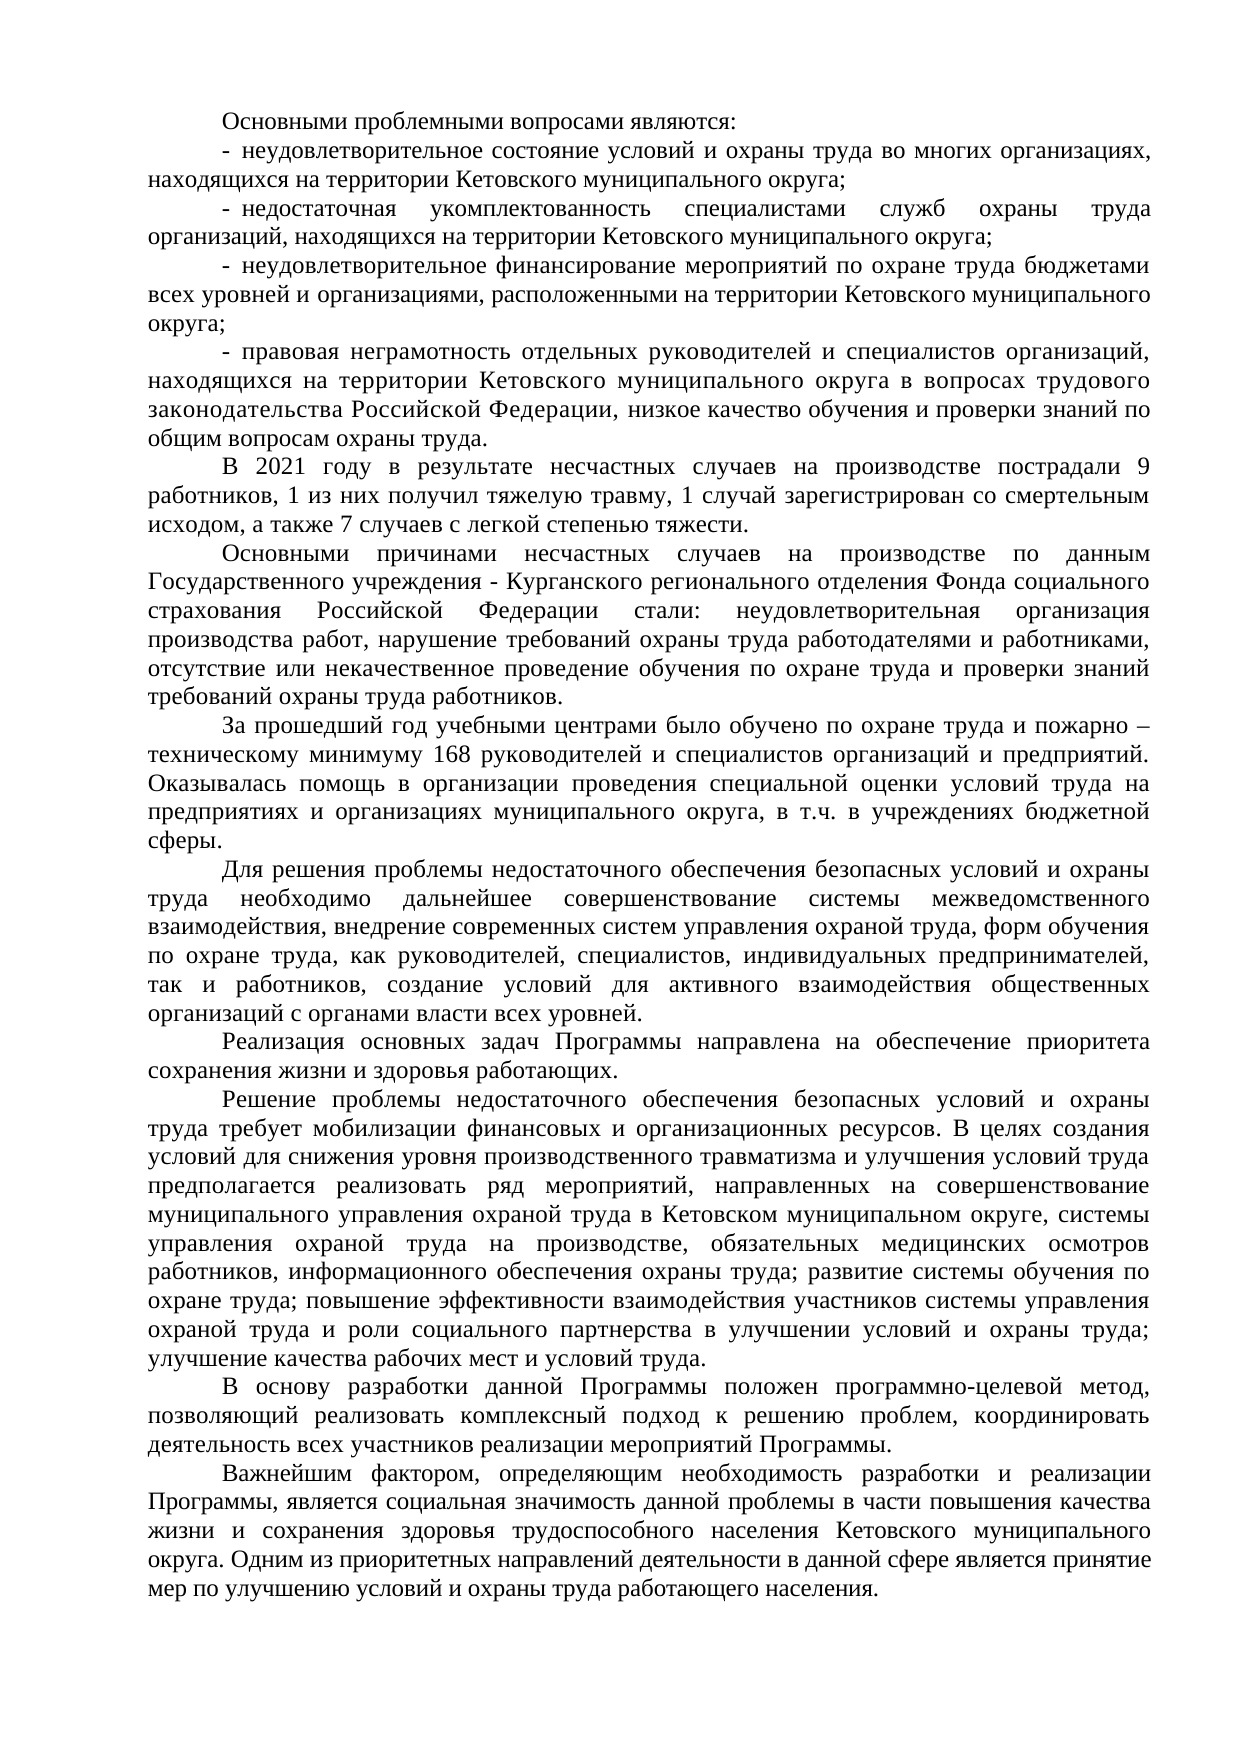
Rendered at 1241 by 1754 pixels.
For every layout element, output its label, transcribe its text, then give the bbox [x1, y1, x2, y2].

text В основу разработки данной Программы положен программно-целевой метод, позволяющий реализовать комплексный подход к решению проблем, координировать деятельность всех участников реализации мероприятий Программы. [148, 1371, 1152, 1458]
list правовая неграмотность отдельных руководителей и специалистов организаций, находящихся на территории Кетовского муниципального округа в вопросах трудового законодательства Российской Федерации, низкое качество обучения и проверки знаний по общим вопросам охраны труда. [148, 336, 1152, 451]
text Реализация основных задач Программы направлена на обеспечение приоритета сохранения жизни и здоровья работающих. [148, 1026, 1152, 1084]
text Важнейшим фактором, определяющим необходимость разработки и реализации Программы, является социальная значимость данной проблемы в части повышения качества жизни и сохранения здоровья трудоспособного населения Кетовского муниципального округа. Одним из приоритетных направлений деятельности в данной сфере является принятие мер по улучшению условий и охраны труда работающего населения. [148, 1458, 1152, 1601]
text Для решения проблемы недостаточного обеспечения безопасных условий и охраны труда необходимо дальнейшее совершенствование системы межведомственного взаимодействия, внедрение современных систем управления охраной труда, форм обучения по охране труда, как руководителей, специалистов, индивидуальных предпринимателей, так и работников, создание условий для активного взаимодействия общественных организаций с органами власти всех уровней. [148, 854, 1152, 1026]
text Основными проблемными вопросами являются: [148, 106, 1152, 135]
text Решение проблемы недостаточного обеспечения безопасных условий и охраны труда требует мобилизации финансовых и организационных ресурсов. В целях создания условий для снижения уровня производственного травматизма и улучшения условий труда предполагается реализовать ряд мероприятий, направленных на совершенствование муниципального управления охраной труда в Кетовском муниципальном округе, системы управления охраной труда на производстве, обязательных медицинских осмотров работников, информационного обеспечения охраны труда; развитие системы обучения по охране труда; повышение эффективности взаимодействия участников системы управления охраной труда и роли социального партнерства в улучшении условий и охраны труда; улучшение качества рабочих мест и условий труда. [148, 1084, 1152, 1371]
list неудовлетворительное финансирование мероприятий по охране труда бюджетами всех уровней и организациями, расположенными на территории Кетовского муниципального округа; [148, 250, 1152, 336]
text Основными причинами несчастных случаев на производстве по данным Государственного учреждения - Курганского регионального отделения Фонда социального страхования Российской Федерации стали: неудовлетворительная организация производства работ, нарушение требований охраны труда работодателями и работниками, отсутствие или некачественное проведение обучения по охране труда и проверки знаний требований охраны труда работников. [148, 538, 1152, 710]
list недостаточная укомплектованность специалистами служб охраны труда организаций, находящихся на территории Кетовского муниципального округа; [148, 193, 1152, 250]
text В 2021 году в результате несчастных случаев на производстве пострадали 9 работников, 1 из них получил тяжелую травму, 1 случай зарегистрирован со смертельным исходом, а также 7 случаев с легкой степенью тяжести. [148, 451, 1152, 538]
list неудовлетворительное состояние условий и охраны труда во многих организациях, находящихся на территории Кетовского муниципального округа; [148, 135, 1152, 193]
text За прошедший год учебными центрами было обучено по охране труда и пожарно – техническому минимуму 168 руководителей и специалистов организаций и предприятий. Оказывалась помощь в организации проведения специальной оценки условий труда на предприятиях и организациях муниципального округа, в т.ч. в учреждениях бюджетной сферы. [148, 710, 1152, 854]
